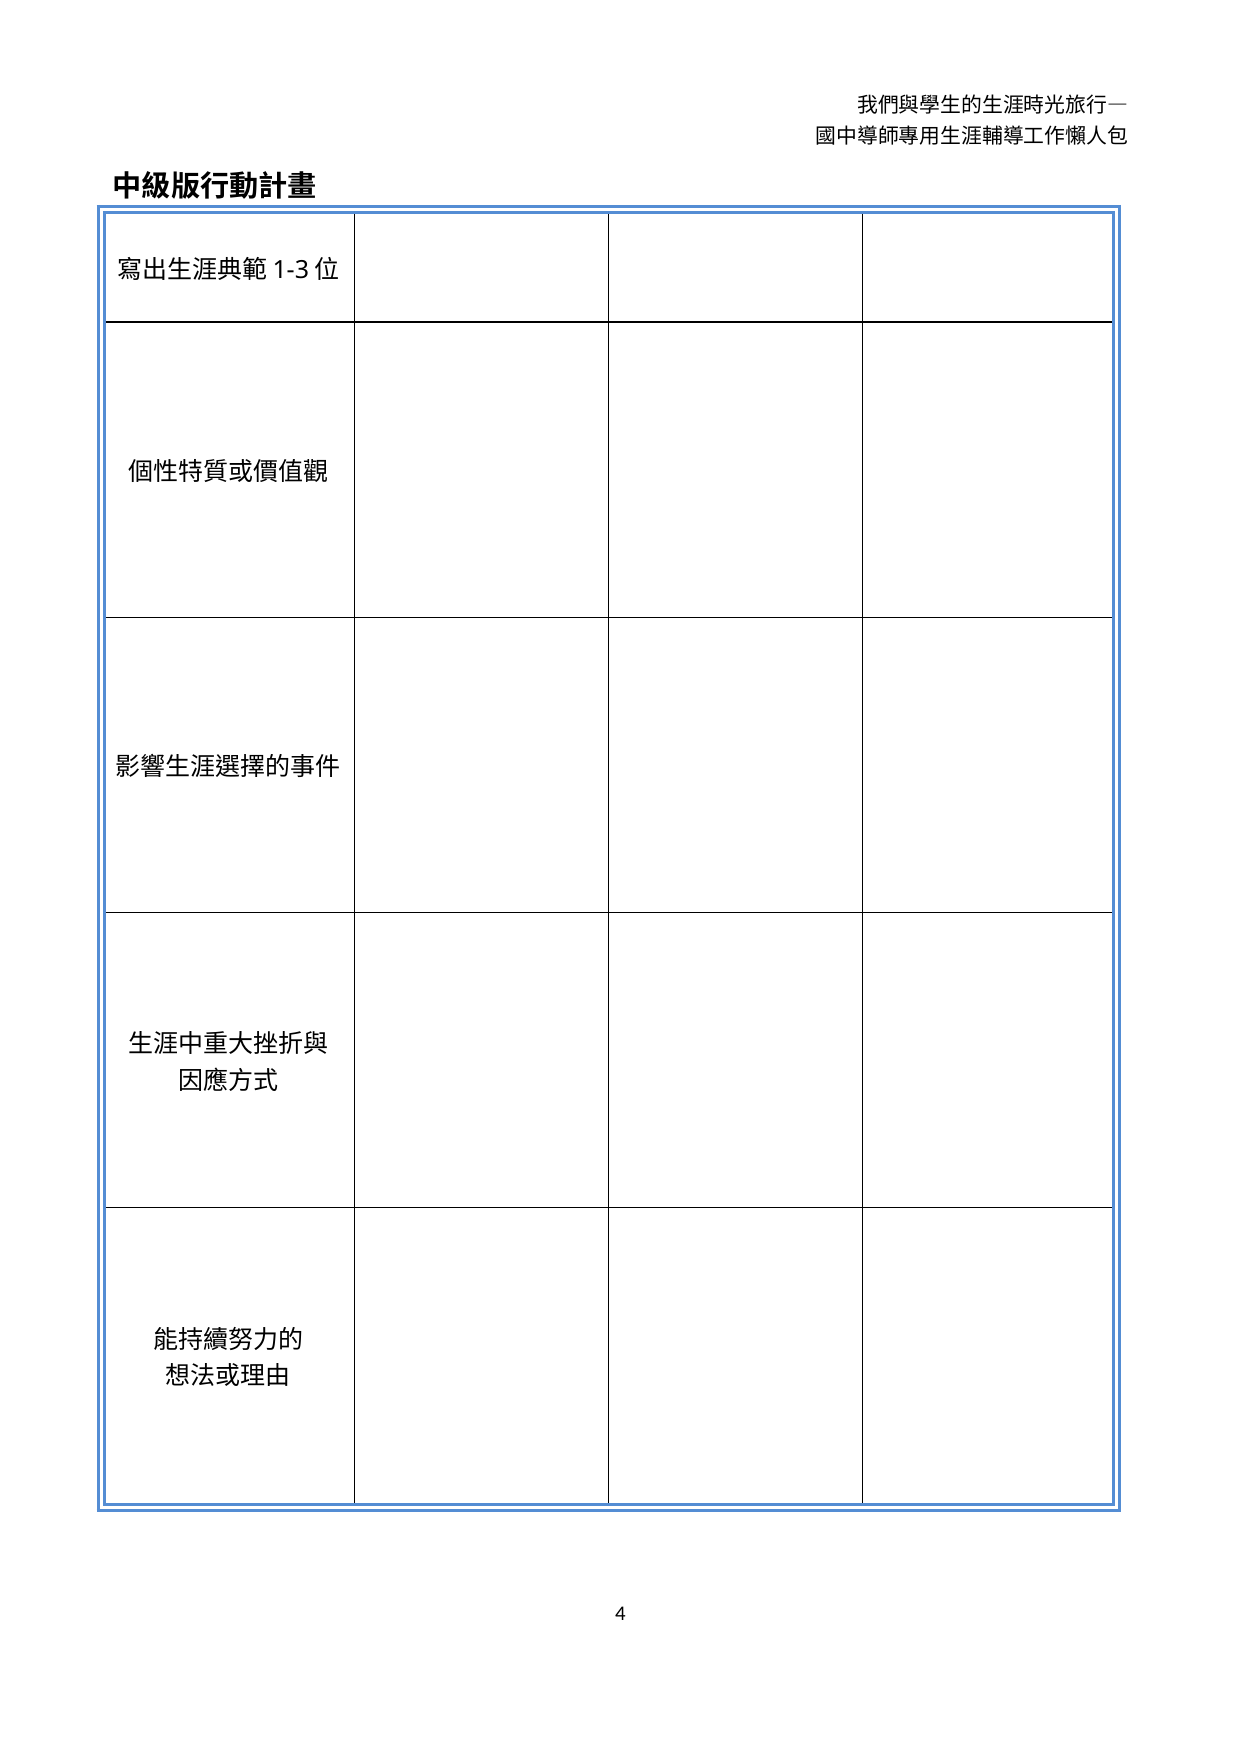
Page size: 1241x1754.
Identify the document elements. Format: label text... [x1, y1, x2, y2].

table_cell [355, 913, 608, 1207]
table_header [355, 214, 608, 321]
table_cell [609, 618, 862, 912]
table_cell 生涯中重大挫折與 因應方式 [106, 913, 354, 1207]
table_cell [863, 913, 1112, 1207]
table_cell 能持續努力的 想法或理由 [106, 1208, 354, 1503]
table_cell [863, 618, 1112, 912]
table_cell [355, 323, 608, 617]
table_cell [863, 323, 1112, 617]
table_cell [609, 913, 862, 1207]
table_cell 影響生涯選擇的事件 [106, 618, 354, 912]
table_cell [609, 1208, 862, 1503]
table_cell 個性特質或價值觀 [106, 323, 354, 617]
table_header 寫出生涯典範1-3位 [101, 208, 355, 321]
table_cell [609, 323, 862, 617]
table_cell [355, 618, 608, 912]
table_cell [355, 1208, 608, 1503]
table_cell [863, 1208, 1112, 1503]
table_header [609, 214, 862, 321]
table_header [862, 208, 1116, 321]
text 中級版行動計畫 [112, 162, 1128, 205]
